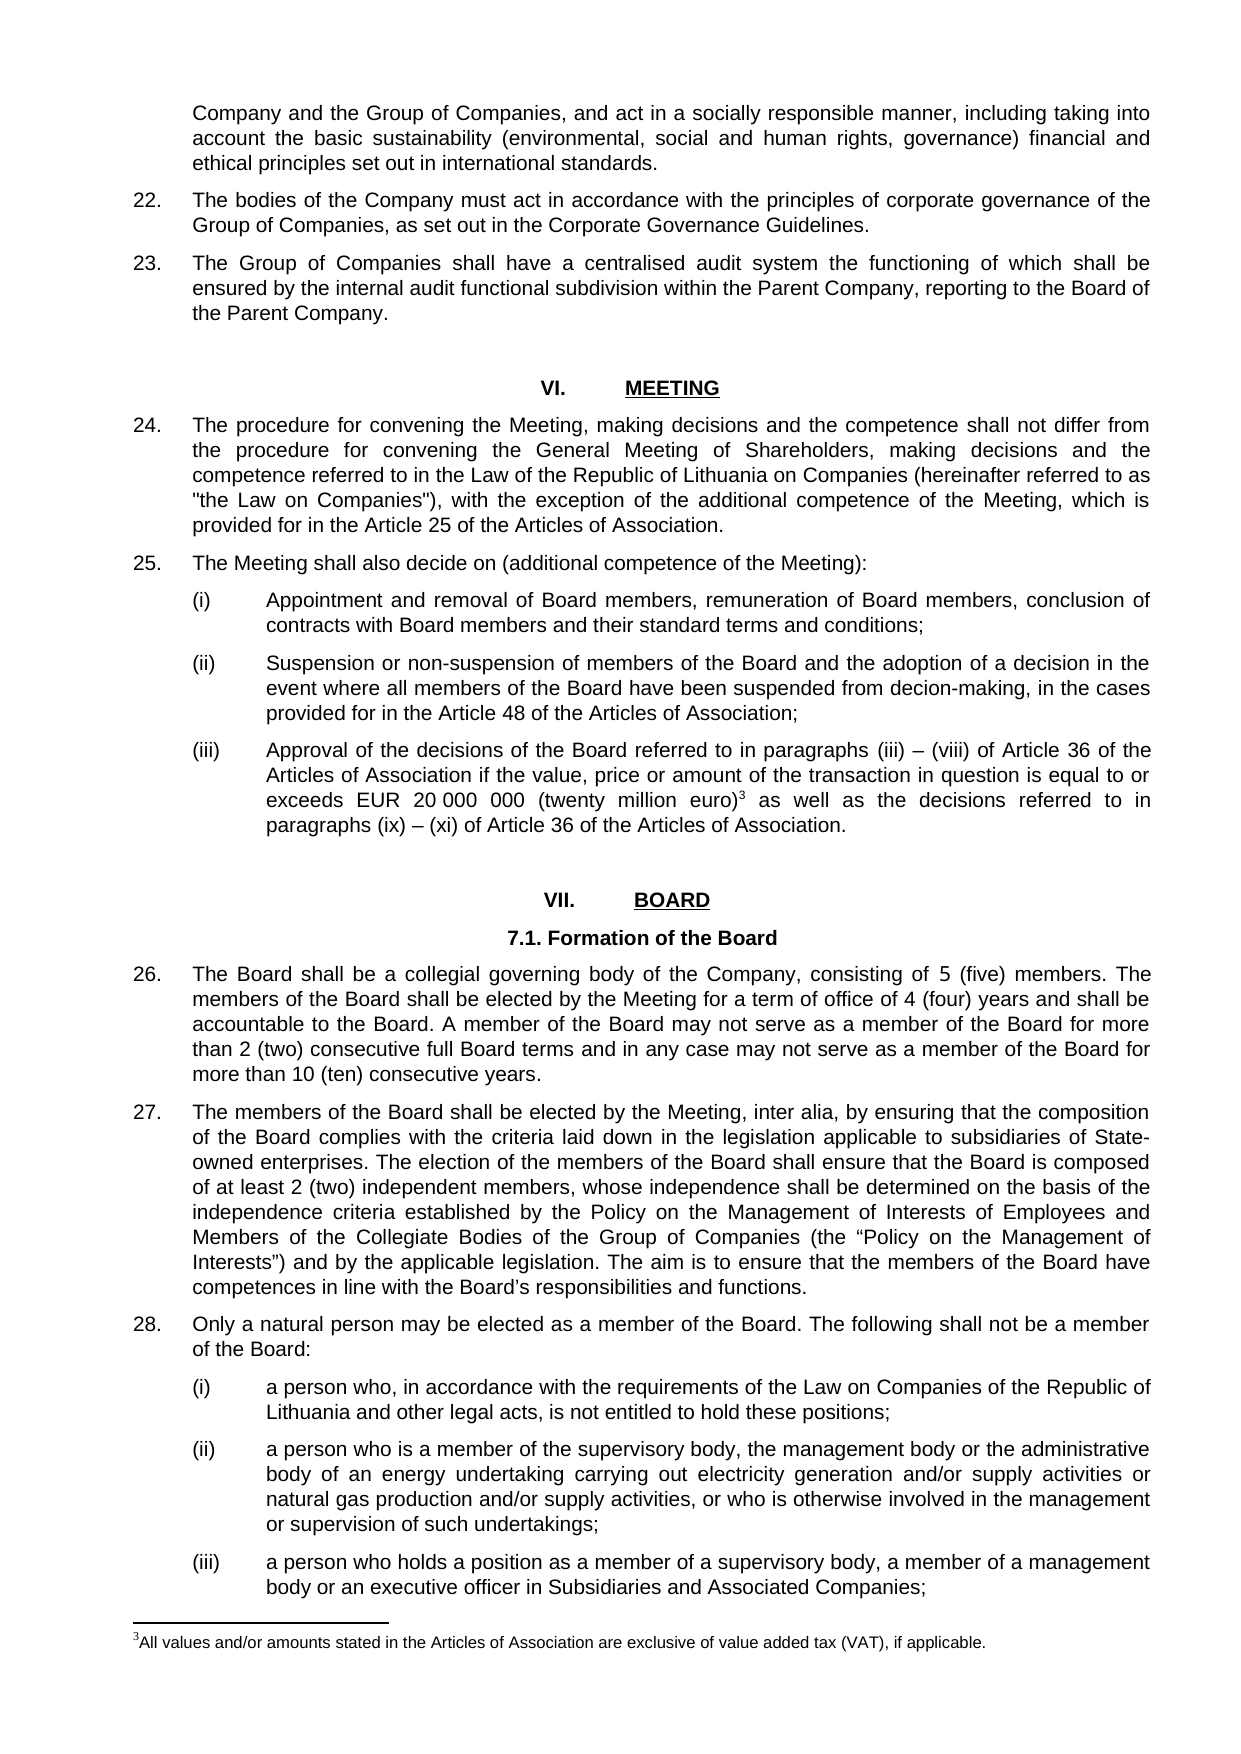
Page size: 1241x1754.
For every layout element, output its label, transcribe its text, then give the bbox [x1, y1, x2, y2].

list a person who holds a position as a member of a supervisory body, a member of a management body or an executive officer in Subsidiaries and Associated Companies; [192, 1549, 1152, 1599]
list Suspension or non-suspension of members of the Board and the adoption of a decision in the event where all members of the Board have been suspended from decion-making, in the cases provided for in the Article 48 of the Articles of Association; [192, 650, 1152, 725]
list a person who is a member of the supervisory body, the management body or the administrative body of an energy undertaking carrying out electricity generation and/or supply activities or natural gas production and/or supply activities, or who is otherwise involved in the management or supervision of such undertakings; [192, 1437, 1152, 1537]
list a person who, in accordance with the requirements of the Law on Companies of the Republic of Lithuania and other legal acts, is not entitled to hold these positions; [192, 1374, 1152, 1424]
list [133, 100, 1152, 175]
text 7.1. Formation of the Board [133, 925, 1152, 949]
list The bodies of the Company must act in accordance with the principles of corporate governance of the Group of Companies, as set out in the Corporate Governance Guidelines. [133, 188, 1152, 238]
list The procedure for convening the Meeting, making decisions and the competence shall not differ from the procedure for convening the General Meeting of Shareholders, making decisions and the competence referred to in the Law of the Republic of Lithuania on Companies (hereinafter referred to as "the Law on Companies"), with the exception of the additional competence of the Meeting, which is provided for in the Article 25 of the Articles of Association. [133, 413, 1152, 538]
list Only a natural person may be elected as a member of the Board. The following shall not be a member of the Board: [133, 1312, 1152, 1362]
list Approval of the decisions of the Board referred to in paragraphs (iii) – (viii) of Article 36 of the Articles of Association if the value, price or amount of the transaction in question is equal to or exceeds EUR 20 000 000 (twenty million euro) as well as the decisions referred to in paragraphs (ix) – (xi) of Article 36 of the Articles of Association. [192, 738, 1152, 838]
list MEETING [133, 375, 1152, 400]
list The Meeting shall also decide on (additional competence of the Meeting): [133, 550, 1152, 575]
list The Group of Companies shall have a centralised audit system the functioning of which shall be ensured by the internal audit functional subdivision within the Parent Company, reporting to the Board of the Parent Company. [133, 250, 1152, 325]
list The members of the Board shall be elected by the Meeting, inter alia, by ensuring that the composition of the Board complies with the criteria laid down in the legislation applicable to subsidiaries of State-owned enterprises. The election of the members of the Board shall ensure that the Board is composed of at least 2 (two) independent members, whose independence shall be determined on the basis of the independence criteria established by the Policy on the Management of Interests of Employees and Members of the Collegiate Bodies of the Group of Companies (the “Policy on the Management of Interests”) and by the applicable legislation. The aim is to ensure that the members of the Board have competences in line with the Board’s responsibilities and functions. [133, 1099, 1152, 1299]
list BOARD [133, 888, 1152, 913]
list Appointment and removal of Board members, remuneration of Board members, conclusion of contracts with Board members and their standard terms and conditions; [192, 588, 1152, 638]
list The Board shall be a collegial governing body of the Company, consisting of 5 (five) members. The members of the Board shall be elected by the Meeting for a term of office of 4 (four) years and shall be accountable to the Board. A member of the Board may not serve as a member of the Board for more than 2 (two) consecutive full Board terms and in any case may not serve as a member of the Board for more than 10 (ten) consecutive years. [133, 962, 1152, 1087]
